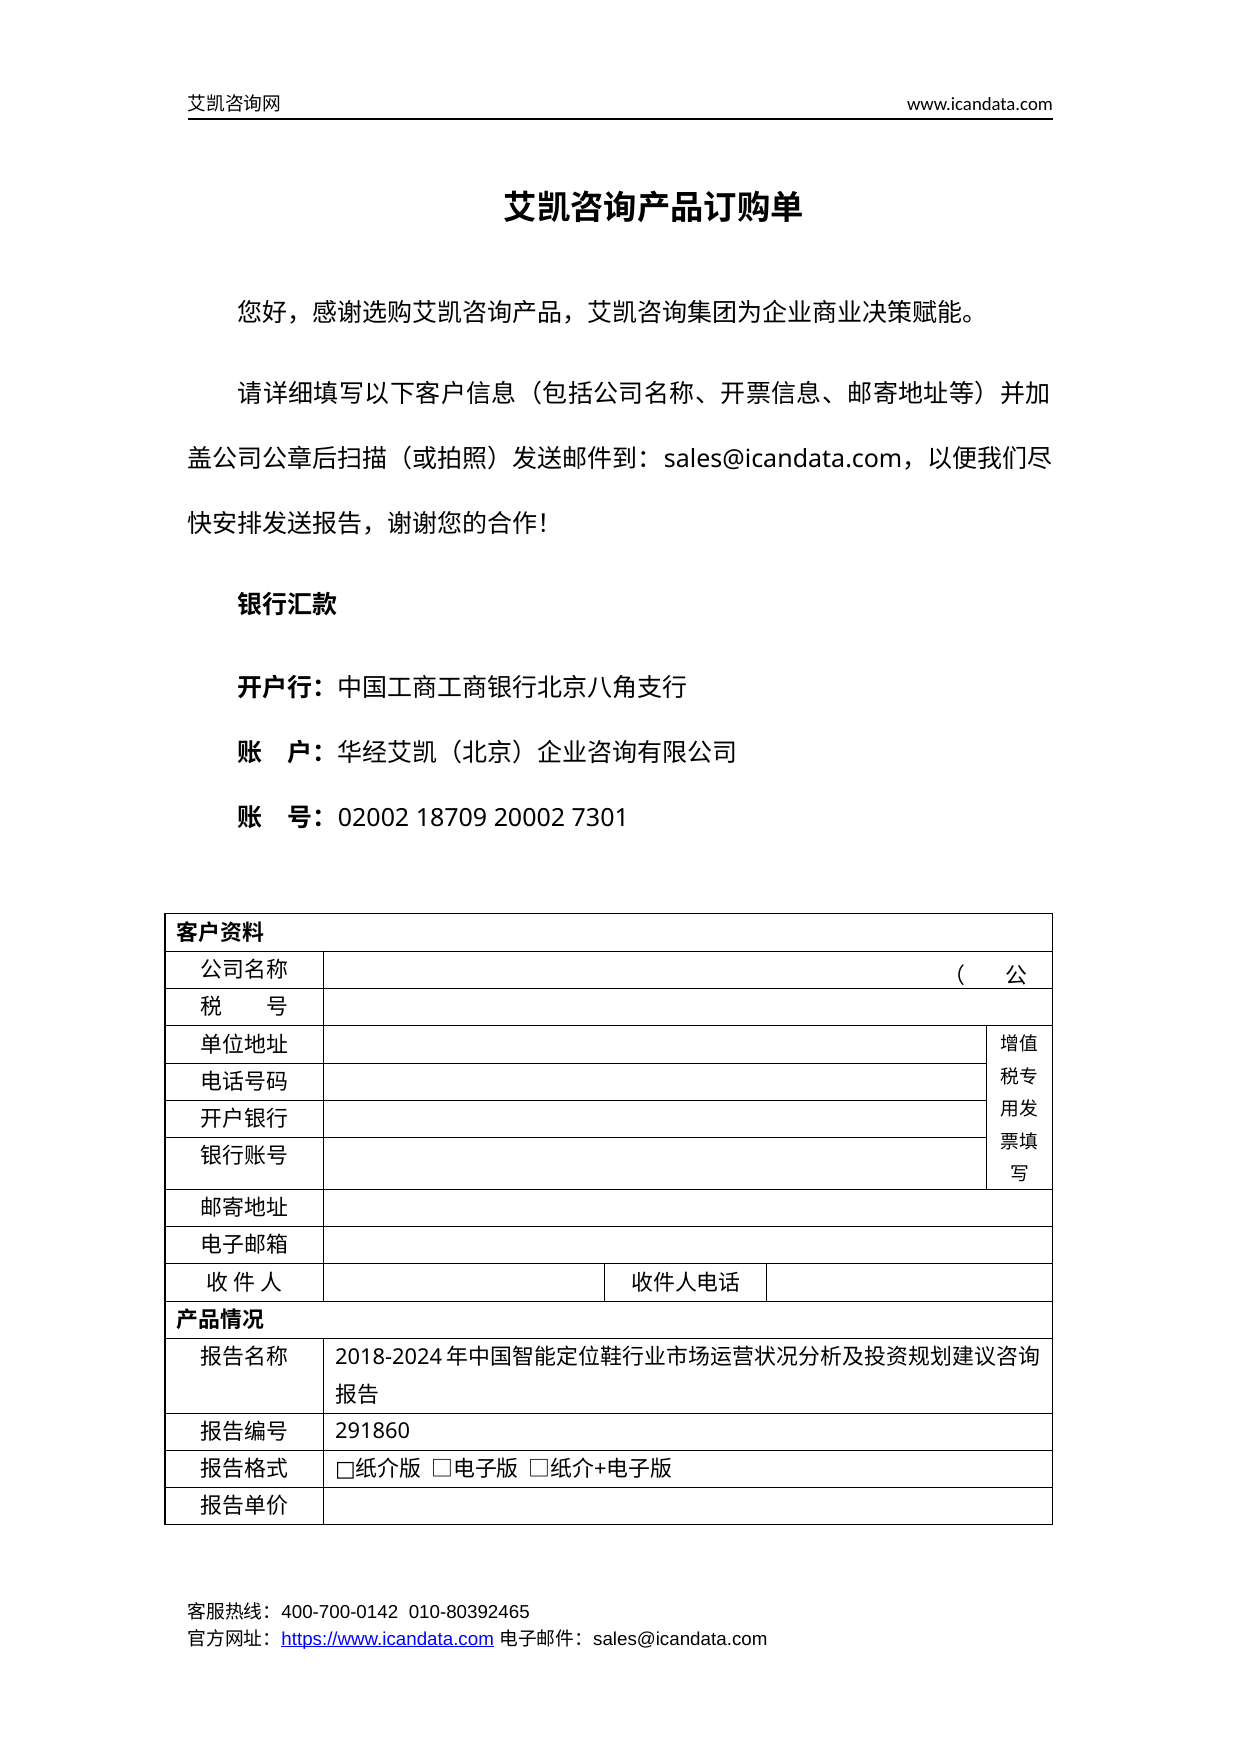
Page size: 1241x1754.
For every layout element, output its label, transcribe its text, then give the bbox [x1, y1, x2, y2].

text 艾凯咨询产品订购单 [187, 172, 1053, 237]
table_cell 2018-2024年中国智能定位鞋行业市场运营状况分析及投资规划建议咨询报告 [324, 1339, 1052, 1412]
table_cell [324, 1064, 986, 1100]
table_cell 291860 [324, 1414, 1052, 1450]
table_cell [324, 1101, 986, 1137]
text 请详细填写以下客户信息（包括公司名称、开票信息、邮寄地址等）并加盖公司公章后扫描（或拍照）发送邮件到：sales@icandata.com，以便我们尽快安排发送报告，谢谢您的合作！ [187, 359, 1053, 554]
table_cell [324, 952, 1052, 988]
table_cell [324, 1138, 986, 1189]
table_cell [324, 1227, 1052, 1263]
table_cell 收件人电话 [605, 1264, 766, 1301]
table_cell 邮寄地址 [166, 1190, 323, 1226]
table_cell 报告单价 [166, 1488, 323, 1524]
text 账 号：02002 18709 20002 7301 [187, 783, 1053, 848]
table_cell 公司名称 [166, 952, 323, 988]
table_cell 报告名称 [166, 1339, 323, 1412]
table_cell [324, 1190, 1052, 1226]
table_cell [767, 1264, 1052, 1301]
text 您好，感谢选购艾凯咨询产品，艾凯咨询集团为企业商业决策赋能。 [187, 278, 1053, 343]
table_cell [324, 1264, 604, 1301]
table_cell [324, 1488, 1052, 1524]
table_cell 增值税专用发票填写 [987, 1026, 1052, 1189]
table_cell 税 号 [166, 989, 323, 1025]
table_cell 产品情况 [166, 1302, 1052, 1338]
table_header 客户资料 [166, 914, 1052, 951]
table_cell 报告格式 [166, 1451, 323, 1487]
table_cell 电话号码 [166, 1064, 323, 1100]
table_cell 报告编号 [166, 1414, 323, 1450]
table_cell [324, 989, 1052, 1025]
table_cell 开户银行 [166, 1101, 323, 1137]
table_cell 电子邮箱 [166, 1227, 323, 1263]
table_cell [324, 1026, 986, 1062]
table_cell 收 件 人 [166, 1264, 323, 1301]
text 账 户：华经艾凯（北京）企业咨询有限公司 [187, 718, 1053, 783]
table_cell □纸介版 □电子版 □纸介+电子版 [324, 1451, 1052, 1487]
text 开户行：中国工商工商银行北京八角支行 [187, 653, 1053, 718]
table_cell 银行账号 [166, 1138, 323, 1189]
text 银行汇款 [187, 570, 1053, 635]
table_cell 单位地址 [166, 1026, 323, 1062]
